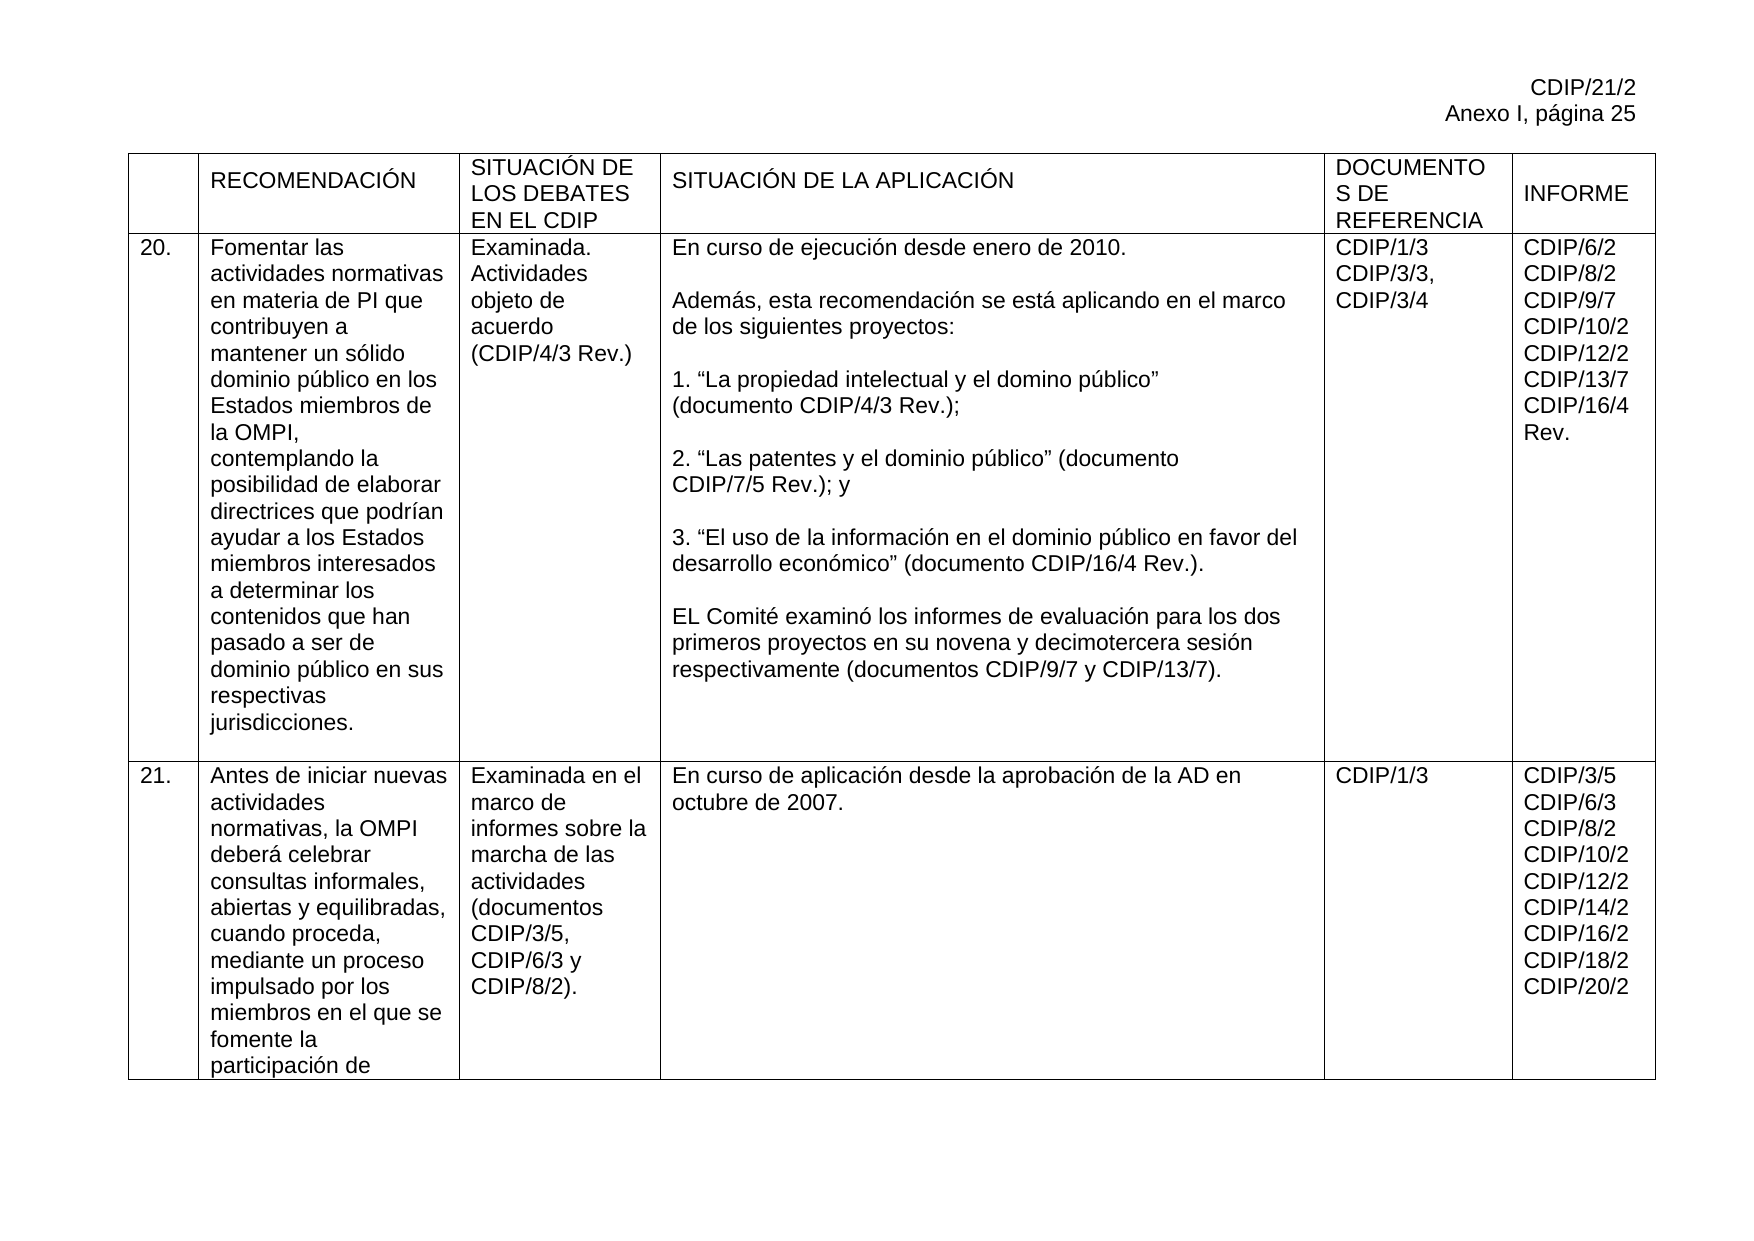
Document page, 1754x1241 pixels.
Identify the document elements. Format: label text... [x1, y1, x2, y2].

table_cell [199, 762, 459, 1078]
table_cell Examinada. Actividades objeto de acuerdo (CDIP/4/3 Rev.) [460, 234, 660, 761]
table_header SITUACIÓN DE LOS DEBATES EN EL CDIP [460, 154, 660, 233]
table_cell CDIP/1/3 [1325, 762, 1512, 1078]
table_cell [460, 762, 660, 1078]
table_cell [661, 762, 1324, 1078]
table_cell 21. [129, 762, 198, 1078]
table_cell 20. [129, 234, 198, 761]
table_cell Fomentar las actividades normativas en materia de PI que contribuyen a mantener un sólido dominio público en los Estados miembros de la OMPI, contemplando la posibilidad de elaborar directrices que podrían ayudar a los Estados miembros interesados a determinar los contenidos que han pasado a ser de dominio público en sus respectivas jurisdicciones. [199, 234, 459, 761]
table_cell CDIP/1/3 CDIP/3/3, CDIP/3/4 [1325, 234, 1512, 761]
table_header RECOMENDACIÓN [199, 154, 459, 233]
table_header SITUACIÓN DE LA APLICACIÓN [661, 154, 1324, 233]
table_cell CDIP/6/2 CDIP/8/2 CDIP/9/7 CDIP/10/2 CDIP/12/2 CDIP/13/7 CDIP/16/4 Rev. [1513, 234, 1655, 761]
table_cell En curso de ejecución desde enero de 2010. Además, esta recomendación se está aplicando en el marco de los siguientes proyectos: 1. “La propiedad intelectual y el domino público” (documento CDIP/4/3 Rev.); 2. “Las patentes y el dominio público” (documento CDIP/7/5 Rev.); y 3. “El uso de la información en el dominio público en favor del desarrollo económico” (documento CDIP/16/4 Rev.). EL Comité examinó los informes de evaluación para los dos primeros proyectos en su novena y decimotercera sesión respectivamente (documentos CDIP/9/7 y CDIP/13/7). [661, 234, 1324, 761]
table_header INFORME [1513, 154, 1655, 233]
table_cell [1513, 762, 1655, 1078]
table_header DOCUMENTOS DE REFERENCIA [1325, 154, 1512, 233]
table_header [129, 154, 198, 233]
